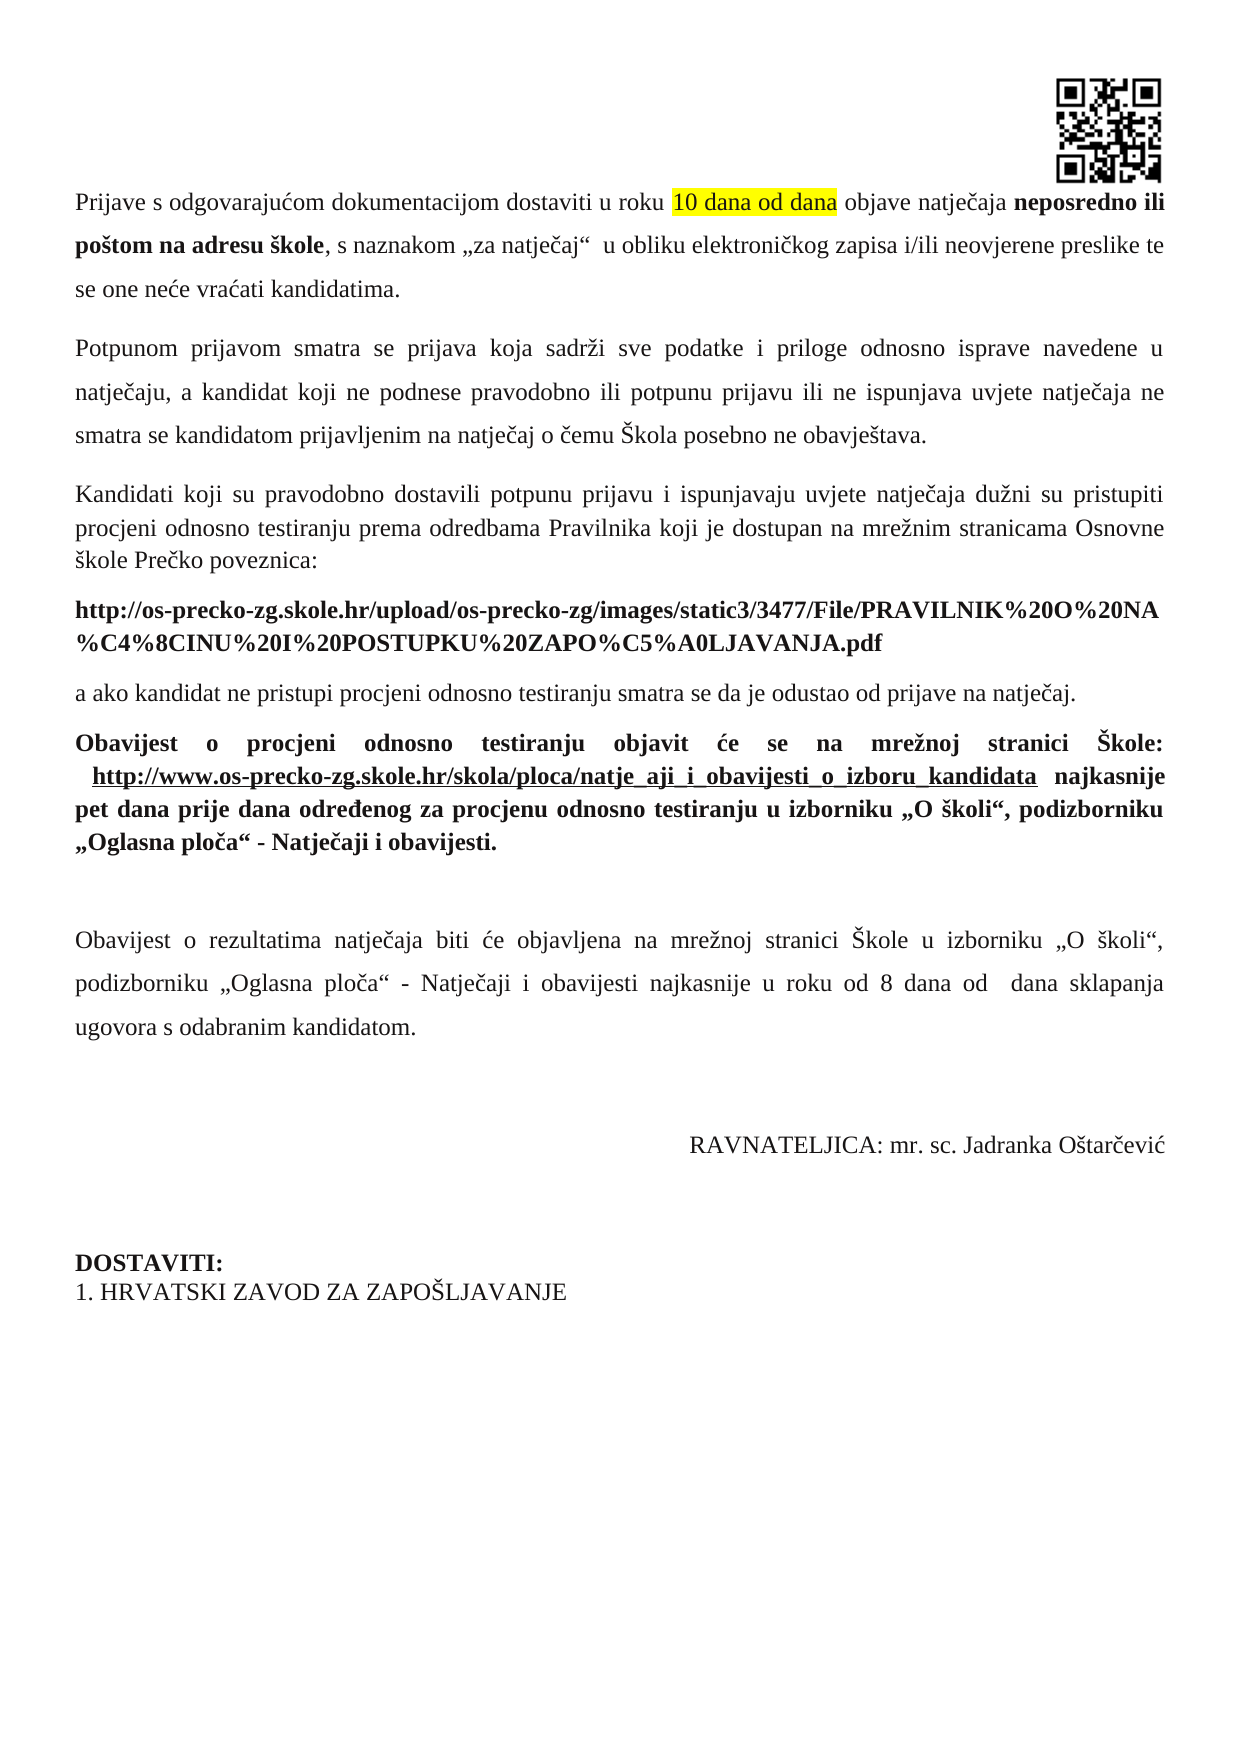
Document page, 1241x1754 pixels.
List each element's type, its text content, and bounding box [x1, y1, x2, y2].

text RAVNATELJICA: mr. sc. Jadranka Oštarčević [75, 1130, 1165, 1159]
text Kandidati koji su pravodobno dostavili potpunu prijavu i ispunjavaju uvjete natječaja dužni su pristupiti procjeni odnosno testiranju prema odredbama Pravilnika koji je dostupan na mrežnim stranicama Osnovne škole Prečko poveznica: [75, 479, 1165, 574]
text DOSTAVITI: [75, 1248, 1165, 1277]
text Obavijest o rezultatima natječaja biti će objavljena na mrežnoj stranici Škole u izborniku „O školi“, podizborniku „Oglasna ploča“ - Natječaji i obavijesti najkasnije u roku od 8 dana od dana sklapanja ugovora s odabranim kandidatom. [75, 925, 1165, 1040]
text Potpunom prijavom smatra se prijava koja sadrži sve podatke i priloge odnosno isprave navedene u natječaju, a kandidat koji ne podnese pravodobno ili potpunu prijavu ili ne ispunjava uvjete natječaja ne smatra se kandidatom prijavljenim na natječaj o čemu Škola posebno ne obavještava. [75, 333, 1165, 448]
text Obavijest o procjeni odnosno testiranju objavit će se na mrežnoj stranici Škole: http://www.os-precko-zg.skole.hr/skola/ploca/natje_aji_i_obavijesti_o_izboru_kandidata najkasnije pet dana prije dana određenog za procjenu odnosno testiranju u izborniku „O školi“, podizborniku „Oglasna ploča“ - Natječaji i obavijesti. [75, 728, 1165, 856]
text a ako kandidat ne pristupi procjeni odnosno testiranju smatra se da je odustao od prijave na natječaj. [75, 678, 1165, 707]
text http://os-precko-zg.skole.hr/upload/os-precko-zg/images/static3/3477/File/PRAVILNIK%20O%20NA%C4%8CINU%20I%20POSTUPKU%20ZAPO%C5%A0LJAVANJA.pdf [75, 595, 1165, 657]
text Prijave s odgovarajućom dokumentacijom dostaviti u roku 10 dana od dana objave natječaja neposredno ili poštom na adresu škole, s naznakom „za natječaj“ u obliku elektroničkog zapisa i/ili neovjerene preslike te se one neće vraćati kandidatima. [75, 187, 1165, 302]
picture [1052, 75, 1166, 188]
text 1. HRVATSKI ZAVOD ZA ZAPOŠLJAVANJE [75, 1277, 1165, 1306]
